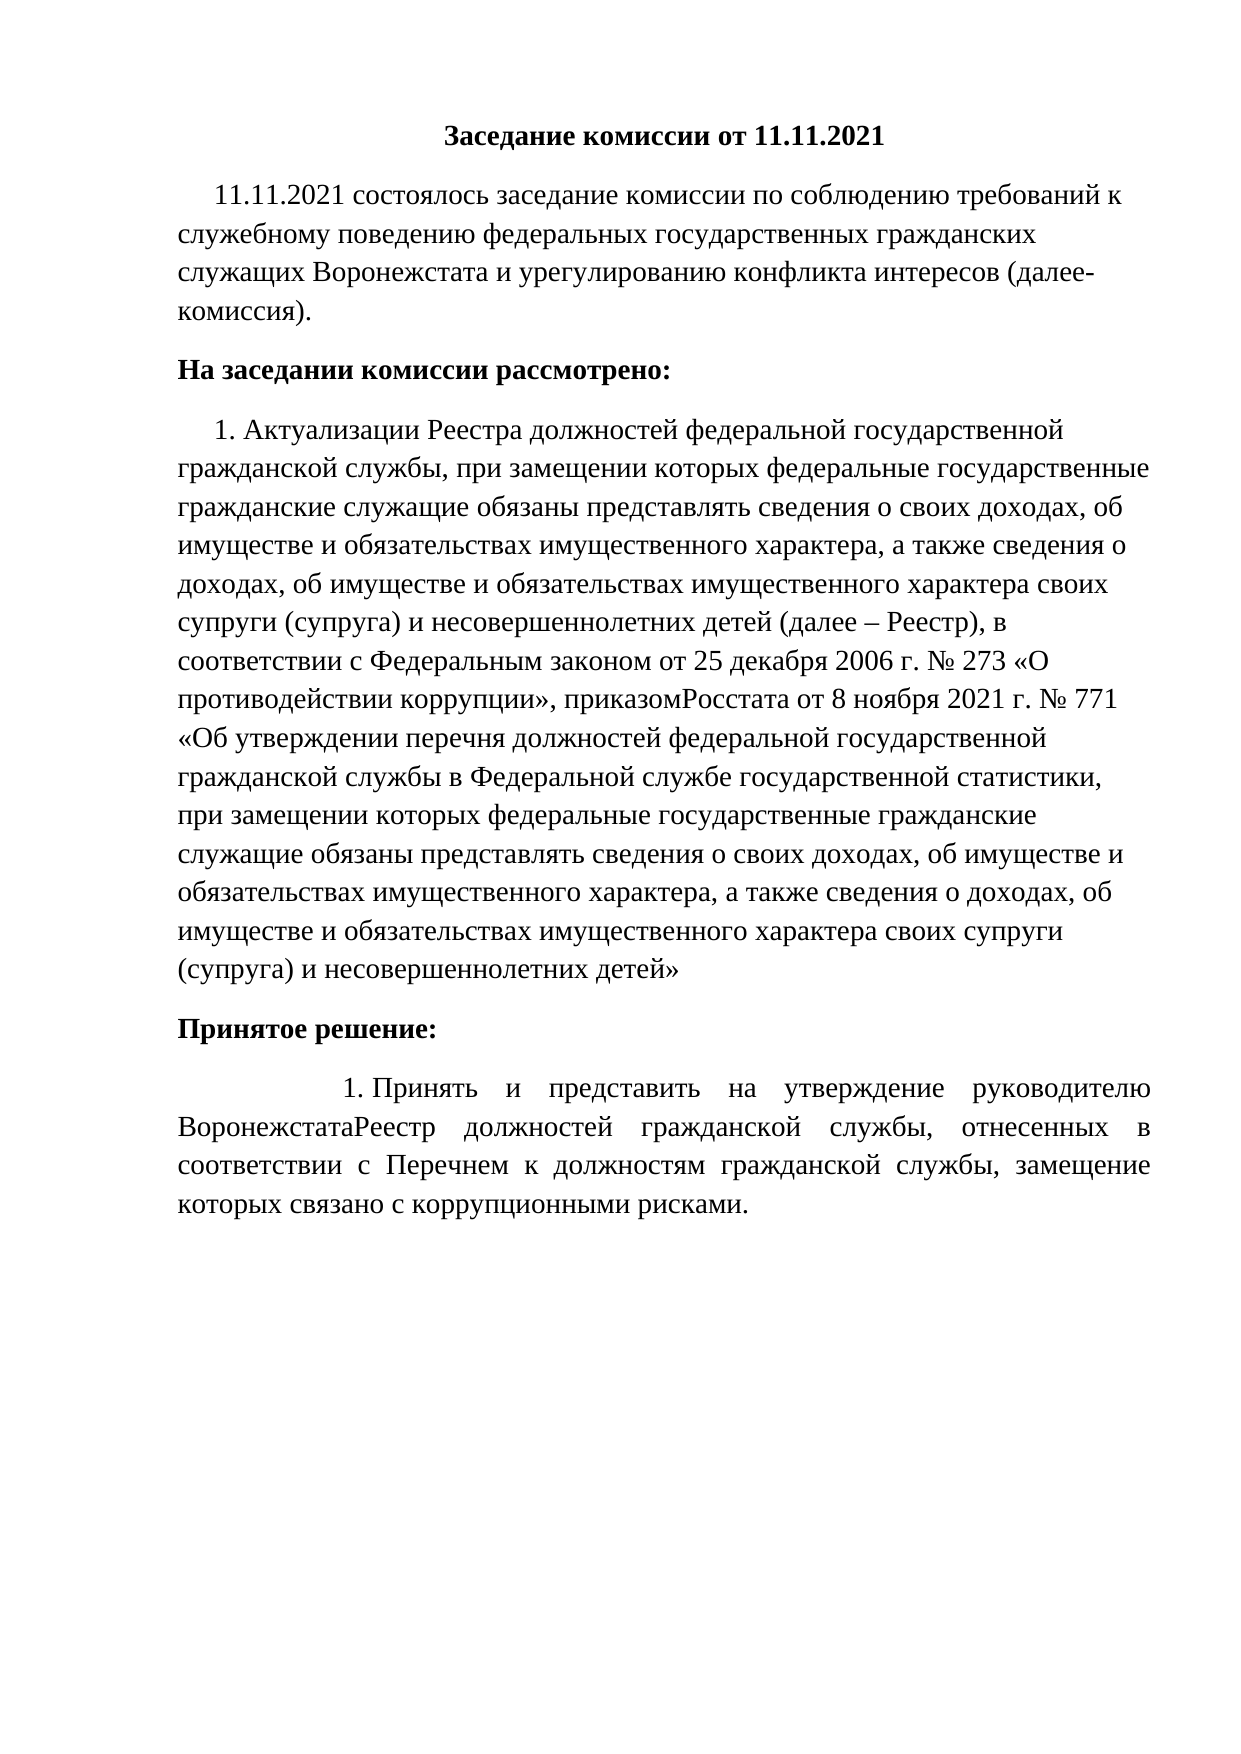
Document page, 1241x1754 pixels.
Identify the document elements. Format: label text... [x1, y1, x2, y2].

text Принятое решение: [177, 1011, 1152, 1044]
text На заседании комиссии рассмотрено: [177, 352, 1152, 386]
text 11.11.2021 состоялось заседание комиссии по соблюдению требований к служебному поведению федеральных государственных гражданских служащих Воронежстата и урегулированию конфликта интересов (далее-комиссия). [177, 177, 1152, 327]
text Заседание комиссии от 11.11.2021 [177, 118, 1152, 152]
text 1. Принять и представить на утверждение руководителю ВоронежстатаРеестр должностей гражданской службы, отнесенных в соответствии с Перечнем к должностям гражданской службы, замещение которых связано с коррупционными рисками. [177, 1070, 1152, 1219]
text 1. Актуализации Реестра должностей федеральной государственной гражданской службы, при замещении которых федеральные государственные гражданские служащие обязаны представлять сведения о своих доходах, об имуществе и обязательствах имущественного характера, а также сведения о доходах, об имуществе и обязательствах имущественного характера своих супруги (супруга) и несовершеннолетних детей (далее – Реестр), в соответствии с Федеральным законом от 25 декабря 2006 г. № 273 «О противодействии коррупции», приказомРосстата от 8 ноября 2021 г. № 771 «Об утверждении перечня должностей федеральной государственной гражданской службы в Федеральной службе государственной статистики, при замещении которых федеральные государственные гражданские служащие обязаны представлять сведения о своих доходах, об имуществе и обязательствах имущественного характера, а также сведения о доходах, об имуществе и обязательствах имущественного характера своих супруги (супруга) и несовершеннолетних детей» [177, 412, 1152, 985]
